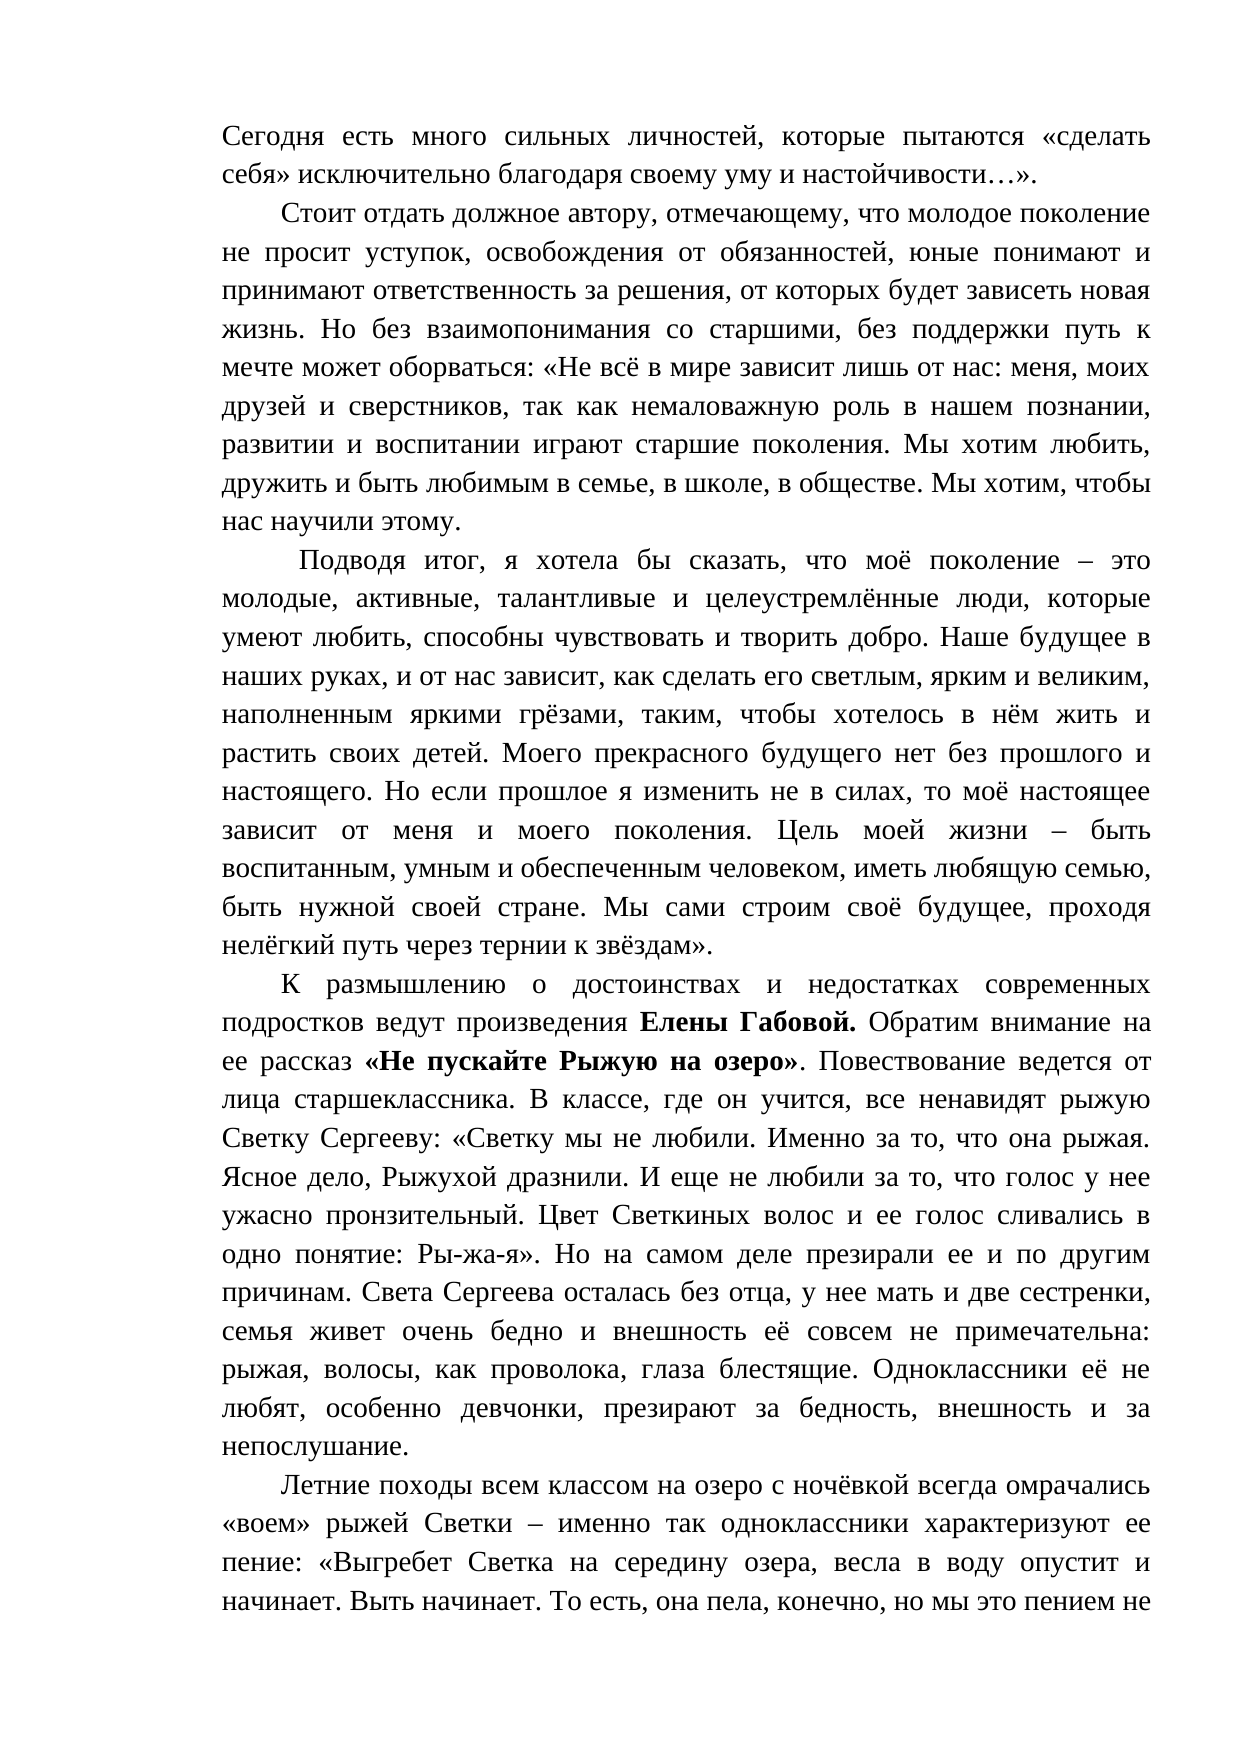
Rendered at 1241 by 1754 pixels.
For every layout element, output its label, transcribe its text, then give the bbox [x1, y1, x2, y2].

text Подводя итог, я хотела бы сказать, что моё поколение – это молодые, активные, талантливые и целеустремлённые люди, которые умеют любить, способны чувствовать и творить добро. Наше будущее в наших руках, и от нас зависит, как сделать его светлым, ярким и великим, наполненным яркими грёзами, таким, чтобы хотелось в нём жить и растить своих детей. Моего прекрасного будущего нет без прошлого и настоящего. Но если прошлое я изменить не в силах, то моё настоящее зависит от меня и моего поколения. Цель моей жизни – быть воспитанным, умным и обеспеченным человеком, иметь любящую семью, быть нужной своей стране. Мы сами строим своё будущее, проходя нелёгкий путь через тернии к звёздам». [222, 542, 1152, 961]
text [222, 118, 1152, 190]
text К размышлению о достоинствах и недостатках современных подростков ведут произведения Елены Габовой. Обратим внимание на ее рассказ «Не пускайте Рыжую на озеро». Повествование ведется от лица старшеклассника. В классе, где он учится, все ненавидят рыжую Светку Сергееву: «Светку мы не любили. Именно за то, что она рыжая. Ясное дело, Рыжухой дразнили. И еще не любили за то, что голос у нее ужасно пронзительный. Цвет Светкиных волос и ее голос сливались в одно понятие: Ры-жа-я». Но на самом деле презирали ее и по другим причинам. Света Сергеева осталась без отца, у нее мать и две сестренки, семья живет очень бедно и внешность её совсем не примечательна: рыжая, волосы, как проволока, глаза блестящие. Одноклассники её не любят, особенно девчонки, презирают за бедность, внешность и за непослушание. [222, 966, 1152, 1462]
text Стоит отдать должное автору, отмечающему, что молодое поколение не просит уступок, освобождения от обязанностей, юные понимают и принимают ответственность за решения, от которых будет зависеть новая жизнь. Но без взаимопонимания со старшими, без поддержки путь к мечте может оборваться: «Не всё в мире зависит лишь от нас: меня, моих друзей и сверстников, так как немаловажную роль в нашем познании, развитии и воспитании играют старшие поколения. Мы хотим любить, дружить и быть любимым в семье, в школе, в обществе. Мы хотим, чтобы нас научили этому. [222, 195, 1152, 537]
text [222, 1467, 1152, 1616]
